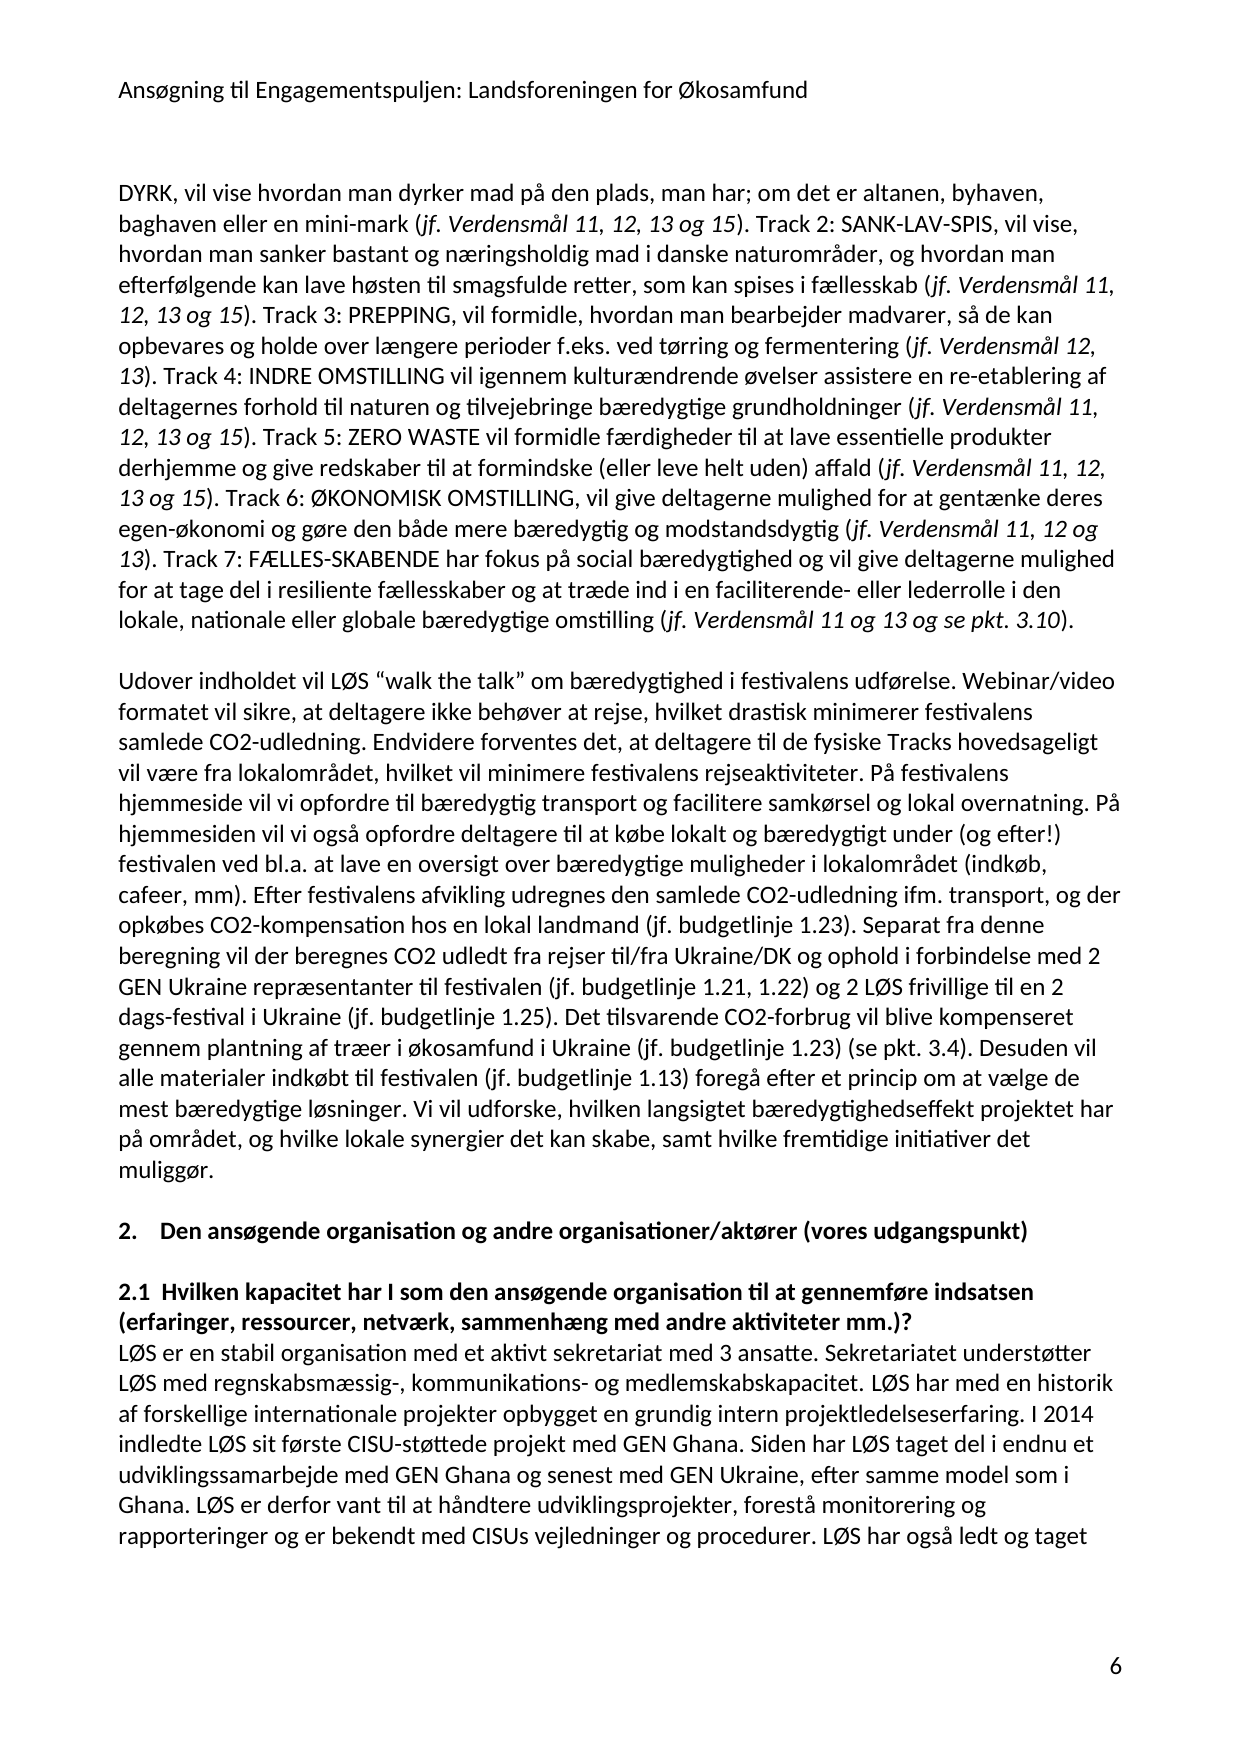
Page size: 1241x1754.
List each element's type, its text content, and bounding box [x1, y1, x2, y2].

text 2. Den ansøgende organisation og andre organisationer/aktører (vores udgangspunkt) [118, 1215, 1122, 1245]
text Udover indholdet vil LØS “walk the talk” om bæredygtighed i festivalens udførelse. Webinar/video formatet vil sikre, at deltagere ikke behøver at rejse, hvilket drastisk minimerer festivalens samlede CO2-udledning. Endvidere forventes det, at deltagere til de fysiske Tracks hovedsageligt vil være fra lokalområdet, hvilket vil minimere festivalens rejseaktiviteter. På festivalens hjemmeside vil vi opfordre til bæredygtig transport og facilitere samkørsel og lokal overnatning. På hjemmesiden vil vi også opfordre deltagere til at købe lokalt og bæredygtigt under (og efter!) festivalen ved bl.a. at lave en oversigt over bæredygtige muligheder i lokalområdet (indkøb, cafeer, mm). Efter festivalens afvikling udregnes den samlede CO2-udledning ifm. transport, og der opkøbes CO2-kompensation hos en lokal landmand (jf. budgetlinje 1.23). Separat fra denne beregning vil der beregnes CO2 udledt fra rejser til/fra Ukraine/DK og ophold i forbindelse med 2 GEN Ukraine repræsentanter til festivalen (jf. budgetlinje 1.21, 1.22) og 2 LØS frivillige til en 2 dags-festival i Ukraine (jf. budgetlinje 1.25). Det tilsvarende CO2-forbrug vil blive kompenseret gennem plantning af træer i økosamfund i Ukraine (jf. budgetlinje 1.23) (se pkt. 3.4). Desuden vil alle materialer indkøbt til festivalen (jf. budgetlinje 1.13) foregå efter et princip om at vælge de mest bæredygtige løsninger. Vi vil udforske, hvilken langsigtet bæredygtighedseffekt projektet har på området, og hvilke lokale synergier det kan skabe, samt hvilke fremtidige initiativer det muliggør. [118, 666, 1122, 1184]
text 2.1 Hvilken kapacitet har I som den ansøgende organisation til at gennemføre indsatsen (erfaringer, ressourcer, netværk, sammenhæng med andre aktiviteter mm.)? [118, 1276, 1122, 1337]
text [118, 1337, 1122, 1551]
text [118, 177, 1122, 635]
